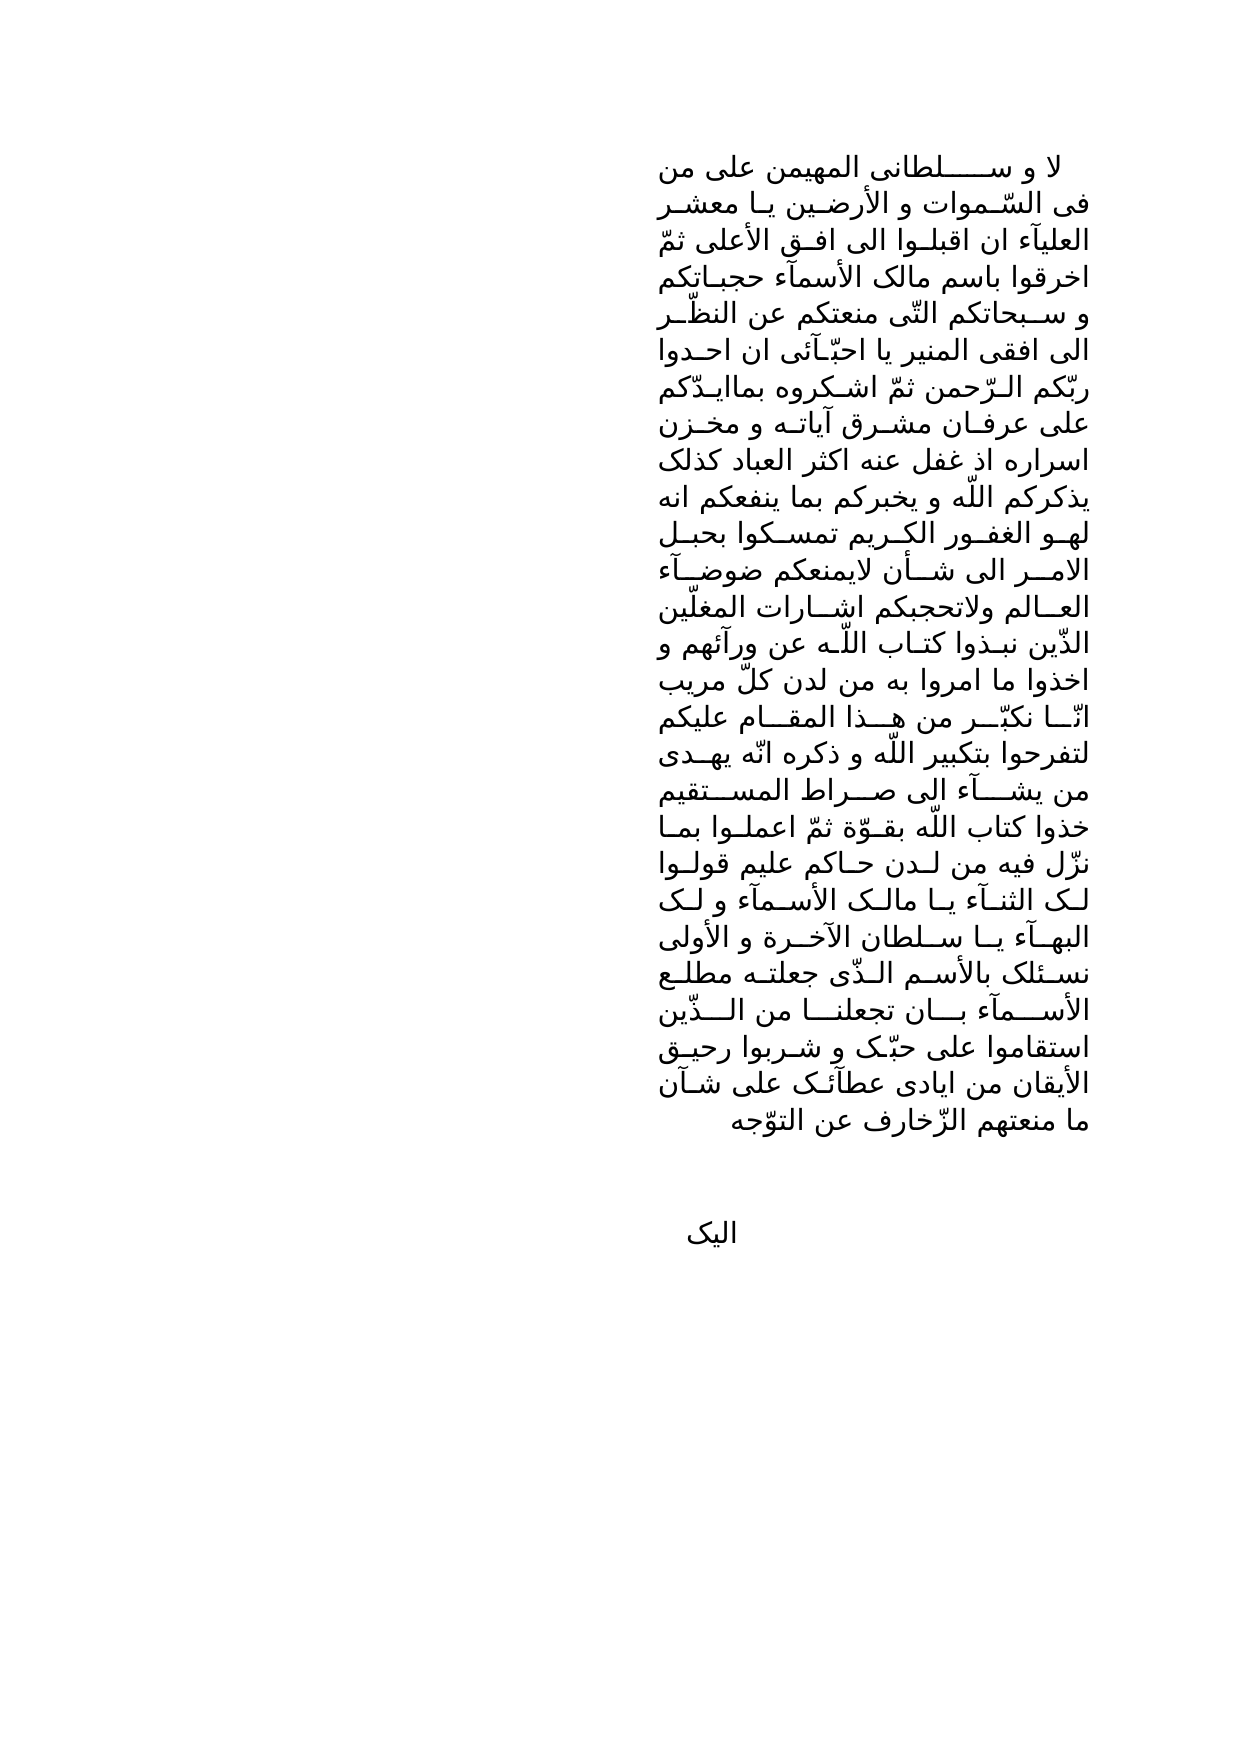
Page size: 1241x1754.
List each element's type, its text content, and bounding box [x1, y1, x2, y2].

text لا و سلطانی المهیمن علی من فی السّموات و الأرضین یا معشر العلیآء ان اقبلوا الی افق الأعلی ثمّ اخرقوا باسم مالک الأسمآء حجباتکم و سبحاتکم التّی منعتکم عن النظّر الی افقی المنیر یا احبّآئی ان احدوا ربّکم الرّحمن ثمّ اشکروه بماایدّکم علی عرفان مشرق آیاته و مخزن اسراره اذ غفل عنه اکثر العباد کذلک یذکرکم اللّه و یخبرکم بما ینفعکم انه لهو الغفور الکریم تمسکوا بحبل الامر الی شأن لایمنعکم ضوضآء العالم ولاتحجبکم اشارات المغلّین الذّین نبذوا کتاب اللّه عن ورآئهم و اخذوا ما امروا به من لدن کلّ مریب انّا نکبّر من هذا المقام علیکم لتفرحوا بتکبیر اللّه و ذکره انّه یهدی من یشـآء الی صراط المستقیم خذوا کتاب اللّه بقوّة ثمّ اعملوا بما نزّل فیه من لدن حاکم علیم قولوا لک الثنآء یا مالک الأسمآء و لک البهآء یا سلطان الآخرة و الأولی نسئلک بالأسم الذّی جعلته مطلع الأسمآء بان تجعلنا من الذّین استقاموا علی حبّک و شربوا رحیق الأیقان من ایادی عطآئک علی شآن ما منعتهم الزّخارف عن التوّجه [658, 150, 1090, 1137]
text الیک [658, 1216, 1090, 1250]
